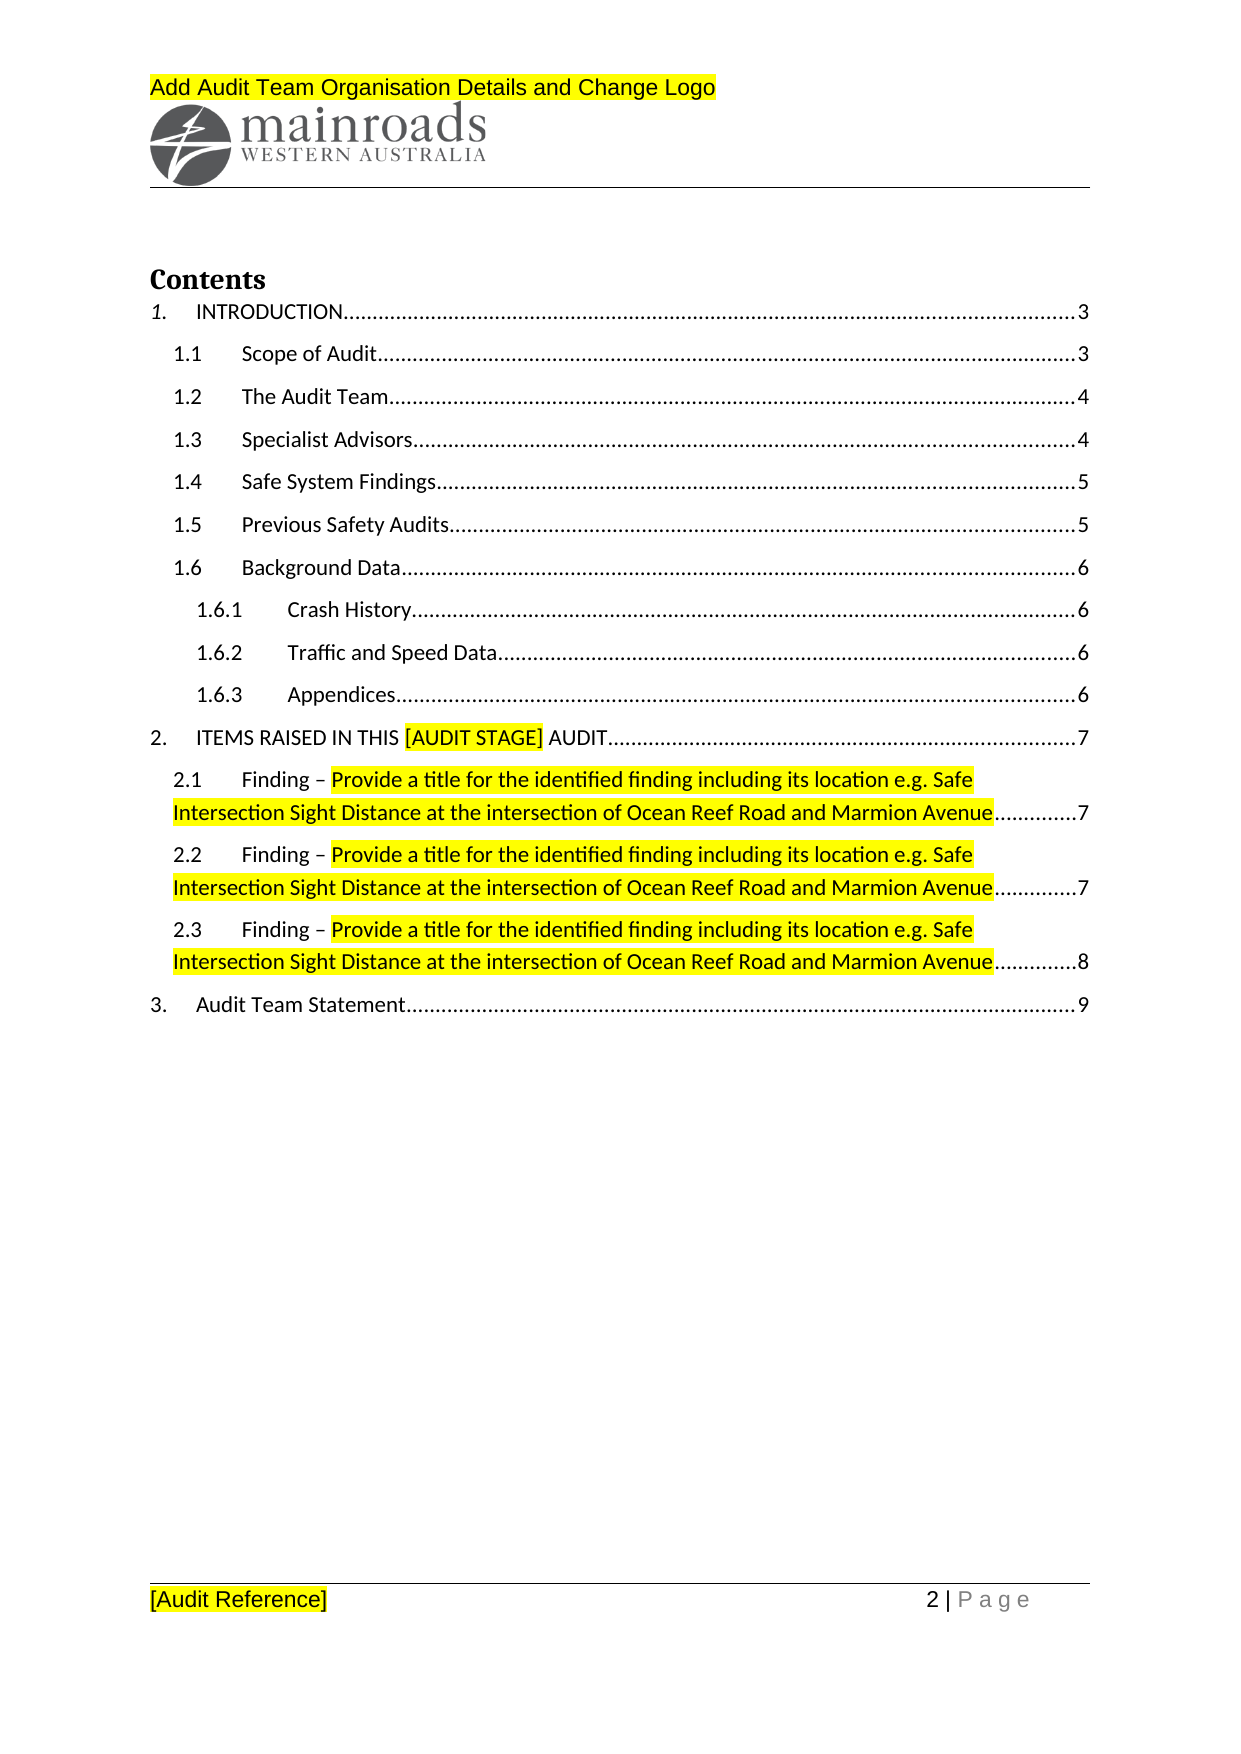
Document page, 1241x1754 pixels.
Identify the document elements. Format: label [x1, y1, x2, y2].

picture [150, 100, 486, 186]
